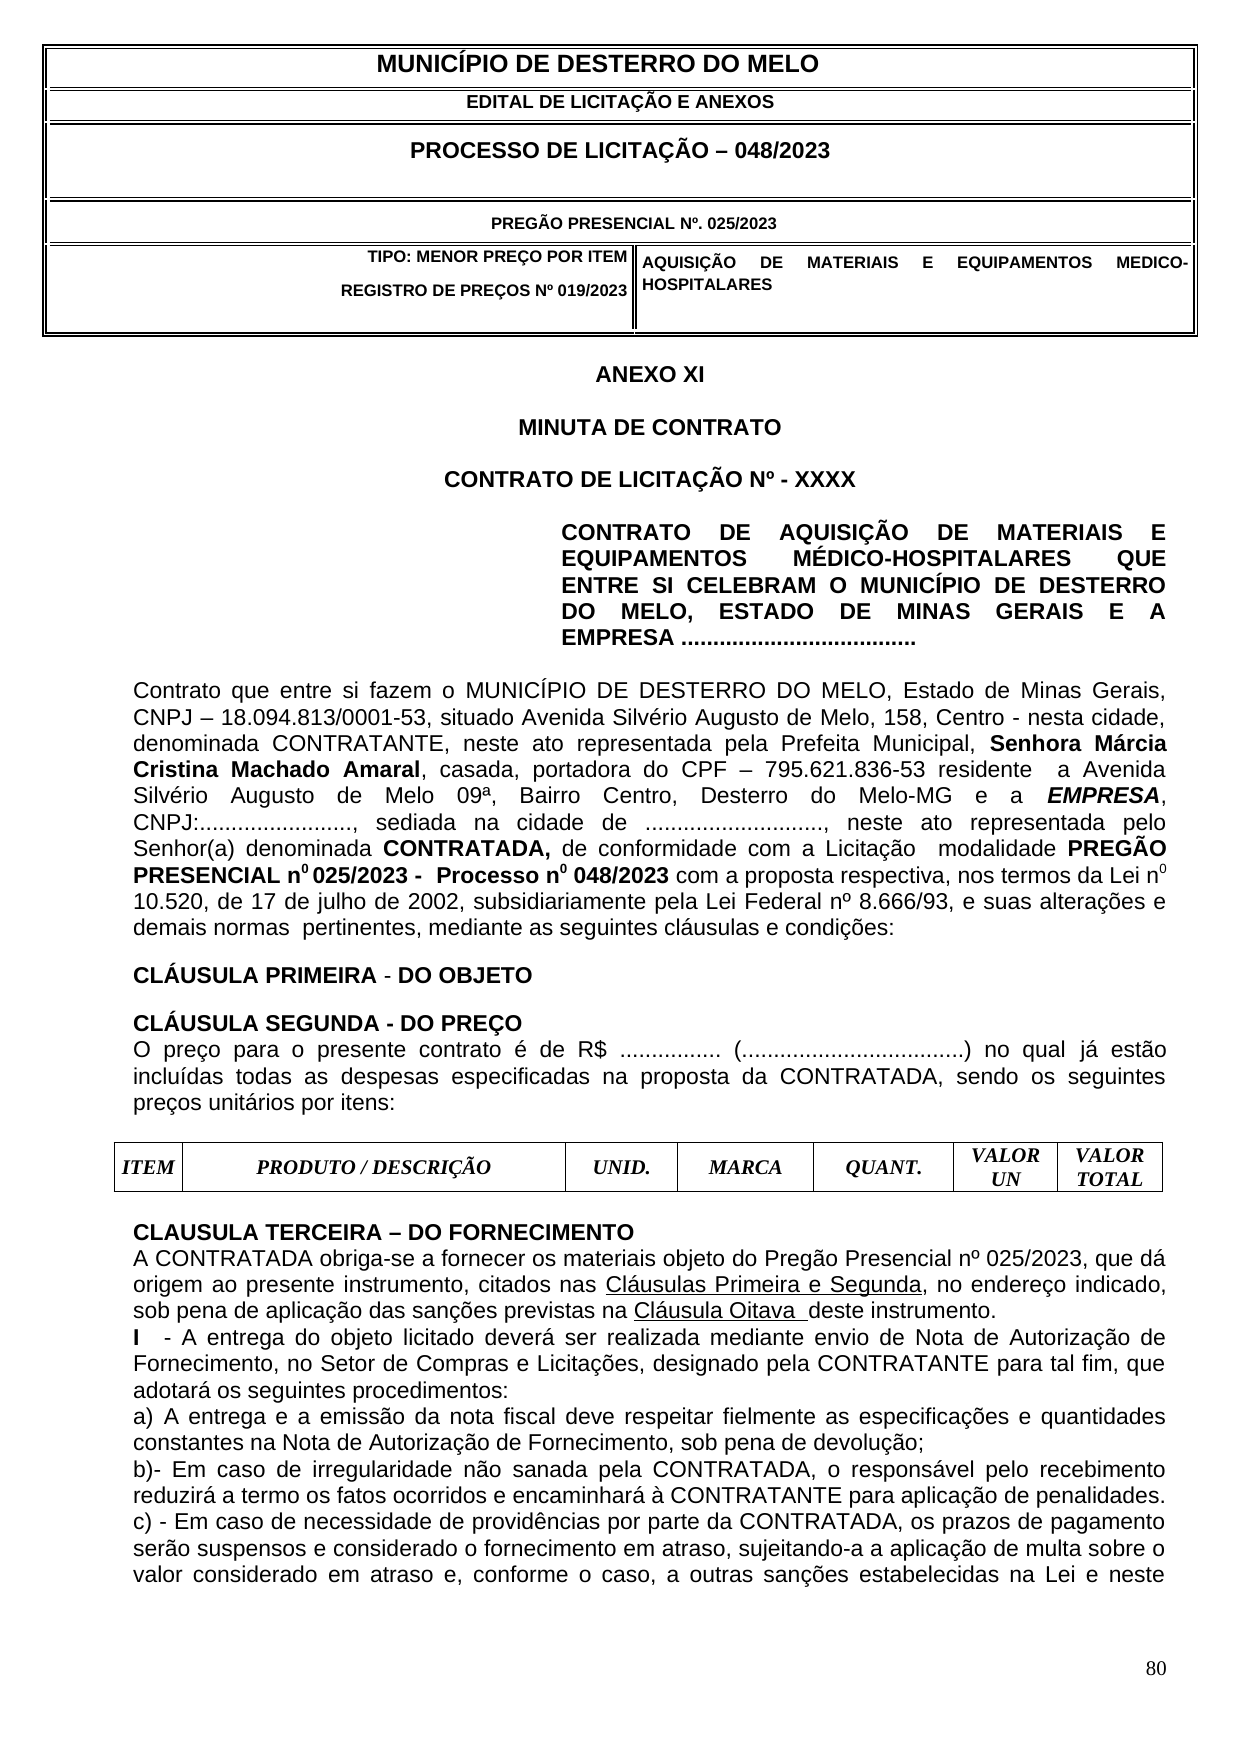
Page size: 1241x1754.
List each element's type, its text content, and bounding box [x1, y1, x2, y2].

table_header PRODUTO / DESCRIÇÃO [183, 1143, 565, 1191]
text ANEXO XI [133, 361, 1167, 387]
text O preço para o presente contrato é de R$ ................ (...................................) no qual já estão incluídas todas as despesas especificadas na proposta da CONTRATADA, sendo os seguintes preços unitários por itens: [133, 1036, 1167, 1116]
table_header QUANT. [814, 1143, 953, 1191]
text CLÁUSULA SEGUNDA - DO PREÇO [133, 1010, 1167, 1036]
text a) A entrega e a emissão da nota fiscal deve respeitar fielmente as especificações e quantidades constantes na Nota de Autorização de Fornecimento, sob pena de devolução; [133, 1403, 1167, 1456]
text CONTRATO DE LICITAÇÃO Nº - XXXX [133, 466, 1167, 493]
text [133, 1508, 1167, 1587]
table_header ITEM [115, 1143, 182, 1191]
text CLÁUSULA PRIMEIRA - DO OBJETO [133, 962, 1167, 988]
text I - A entrega do objeto licitado deverá ser realizada mediante envio de Nota de Autorização de Fornecimento, no Setor de Compras e Licitações, designado pela CONTRATANTE para tal fim, que adotará os seguintes procedimentos: [133, 1324, 1167, 1403]
text Contrato que entre si fazem o MUNICÍPIO DE DESTERRO DO MELO, Estado de Minas Gerais, CNPJ – 18.094.813/0001-53, situado Avenida Silvério Augusto de Melo, 158, Centro - nesta cidade, denominada CONTRATANTE, neste ato representada pela Prefeita Municipal, Senhora Márcia Cristina Machado Amaral, casada, portadora do CPF – 795.621.836-53 residente a Avenida Silvério Augusto de Melo 09ª, Bairro Centro, Desterro do Melo-MG e a EMPRESA, CNPJ:........................, sediada na cidade de ............................, neste ato representada pelo Senhor(a) denominada CONTRATADA, de conformidade com a Licitação modalidade PREGÃO PRESENCIAL n0 025/2023 - Processo n0 048/2023 com a proposta respectiva, nos termos da Lei n0 10.520, de 17 de julho de 2002, subsidiariamente pela Lei Federal nº 8.666/93, e suas alterações e demais normas pertinentes, mediante as seguintes cláusulas e condições: [133, 677, 1167, 941]
text A CONTRATADA obriga-se a fornecer os materiais objeto do Pregão Presencial nº 025/2023, que dá origem ao presente instrumento, citados nas Cláusulas Primeira e Segunda, no endereço indicado, sob pena de aplicação das sanções previstas na Cláusula Oitava deste instrumento. [133, 1245, 1167, 1324]
table_header VALOR TOTAL [1058, 1143, 1162, 1191]
table_header UNID. [566, 1143, 677, 1191]
text CLAUSULA TERCEIRA – DO FORNECIMENTO [133, 1218, 1167, 1245]
text MINUTA DE CONTRATO [133, 413, 1167, 440]
text b)- Em caso de irregularidade não sanada pela CONTRATADA, o responsável pelo recebimento reduzirá a termo os fatos ocorridos e encaminhará à CONTRATANTE para aplicação de penalidades. [133, 1456, 1167, 1508]
text CONTRATO DE AQUISIÇÃO DE MATERIAIS E EQUIPAMENTOS MÉDICO-HOSPITALARES QUE ENTRE SI CELEBRAM O MUNICÍPIO DE DESTERRO DO MELO, ESTADO DE MINAS GERAIS E A EMPRESA ..................................... [561, 519, 1167, 651]
table_header MARCA [678, 1143, 813, 1191]
table_header VALOR UN [954, 1143, 1057, 1191]
